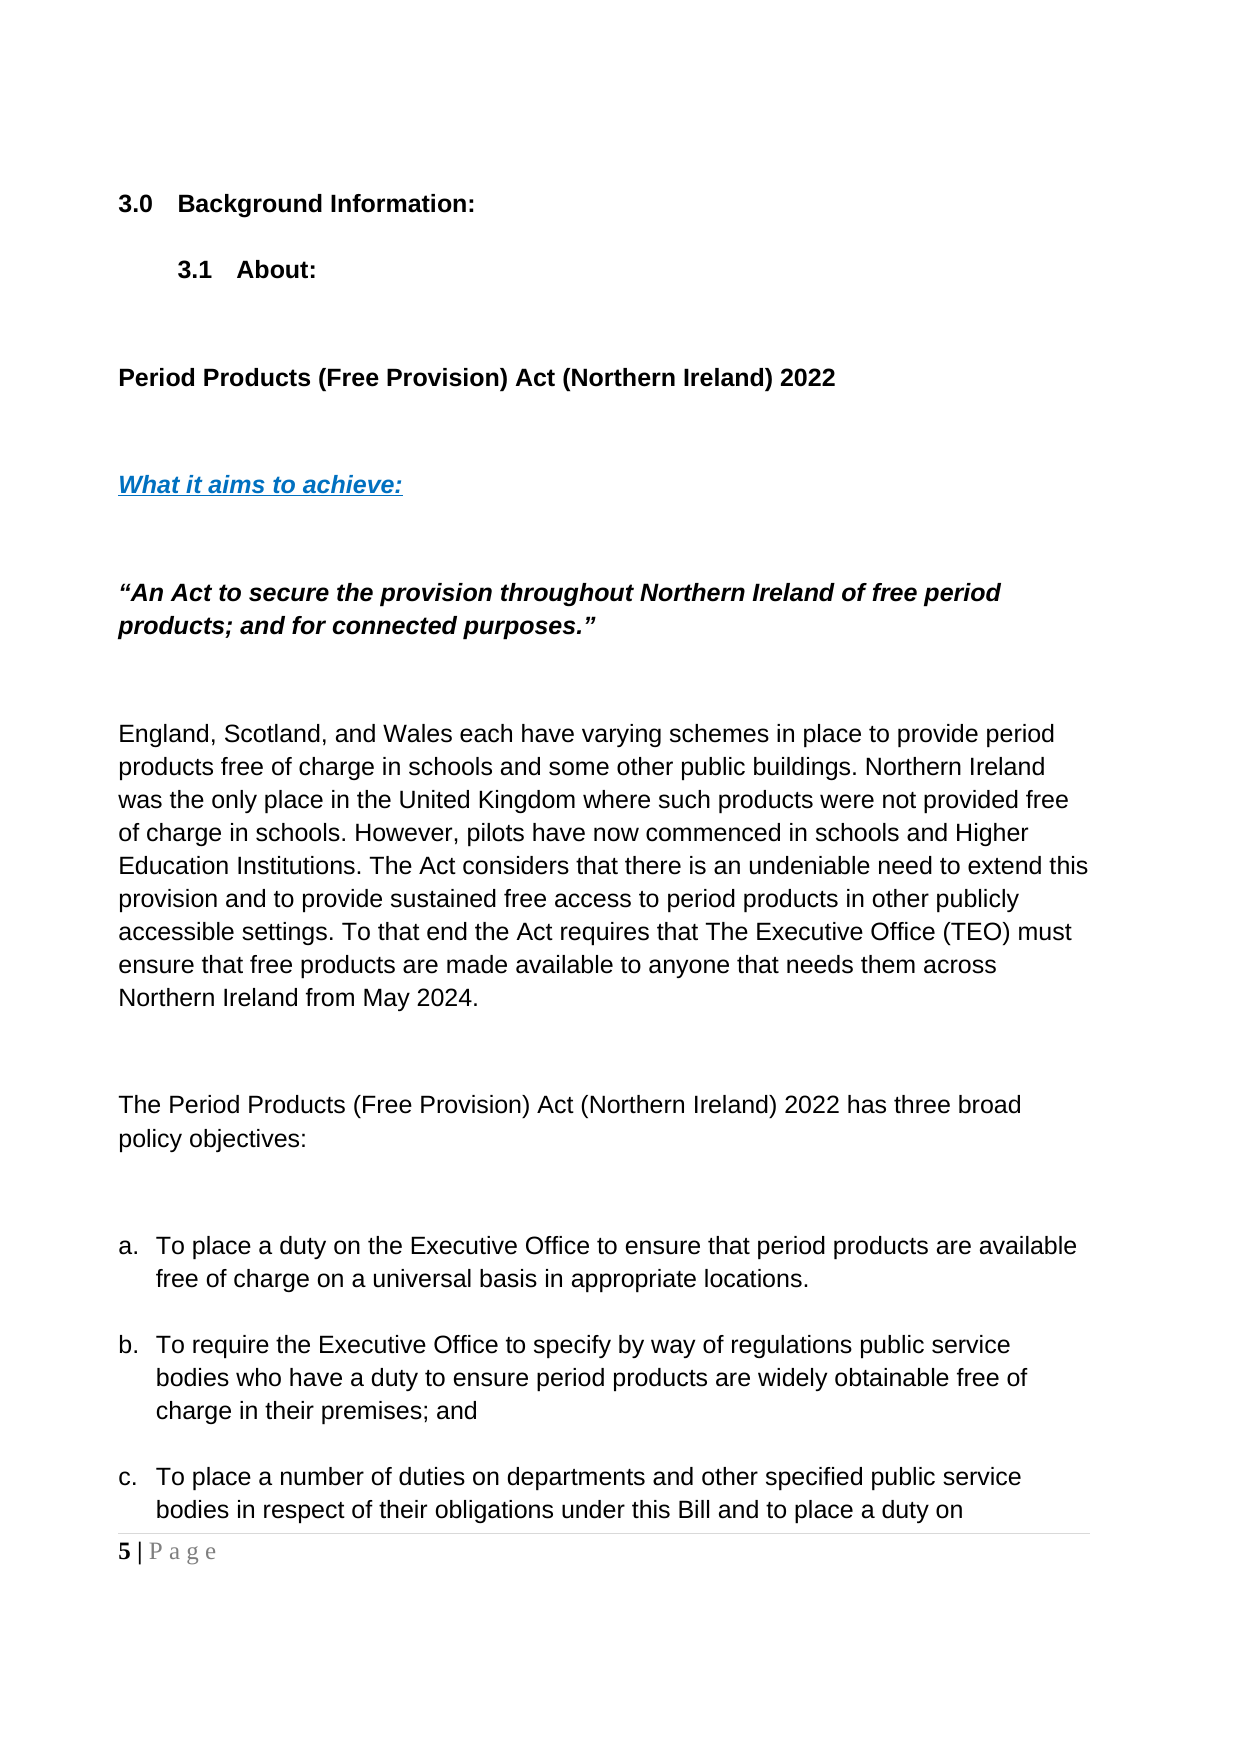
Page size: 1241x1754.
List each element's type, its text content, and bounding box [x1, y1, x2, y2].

list About: [177, 255, 1090, 283]
text “An Act to secure the provision throughout Northern Ireland of free period products; and for connected purposes.” [118, 578, 1090, 640]
text What it aims to achieve: [118, 470, 1090, 499]
text Period Products (Free Provision) Act (Northern Ireland) 2022 [118, 362, 1090, 391]
text England, Scotland, and Wales each have varying schemes in place to provide period products free of charge in schools and some other public buildings. Northern Ireland was the only place in the United Kingdom where such products were not provided free of charge in schools. However, pilots have now commenced in schools and Higher Education Institutions. The Act considers that there is an undeniable need to extend this provision and to provide sustained free access to period products in other publicly accessible settings. To that end the Act requires that The Executive Office (TEO) must ensure that free products are made available to anyone that needs them across Northern Ireland from May 2024. [118, 719, 1090, 1012]
list To place a duty on the Executive Office to ensure that period products are available free of charge on a universal basis in appropriate locations. [118, 1231, 1090, 1293]
list To require the Executive Office to specify by way of regulations public service bodies who have a duty to ensure period products are widely obtainable free of charge in their premises; and [118, 1330, 1090, 1425]
list Background Information: [118, 189, 1090, 217]
text The Period Products (Free Provision) Act (Northern Ireland) 2022 has three broad policy objectives: [118, 1091, 1090, 1152]
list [118, 1462, 1090, 1524]
